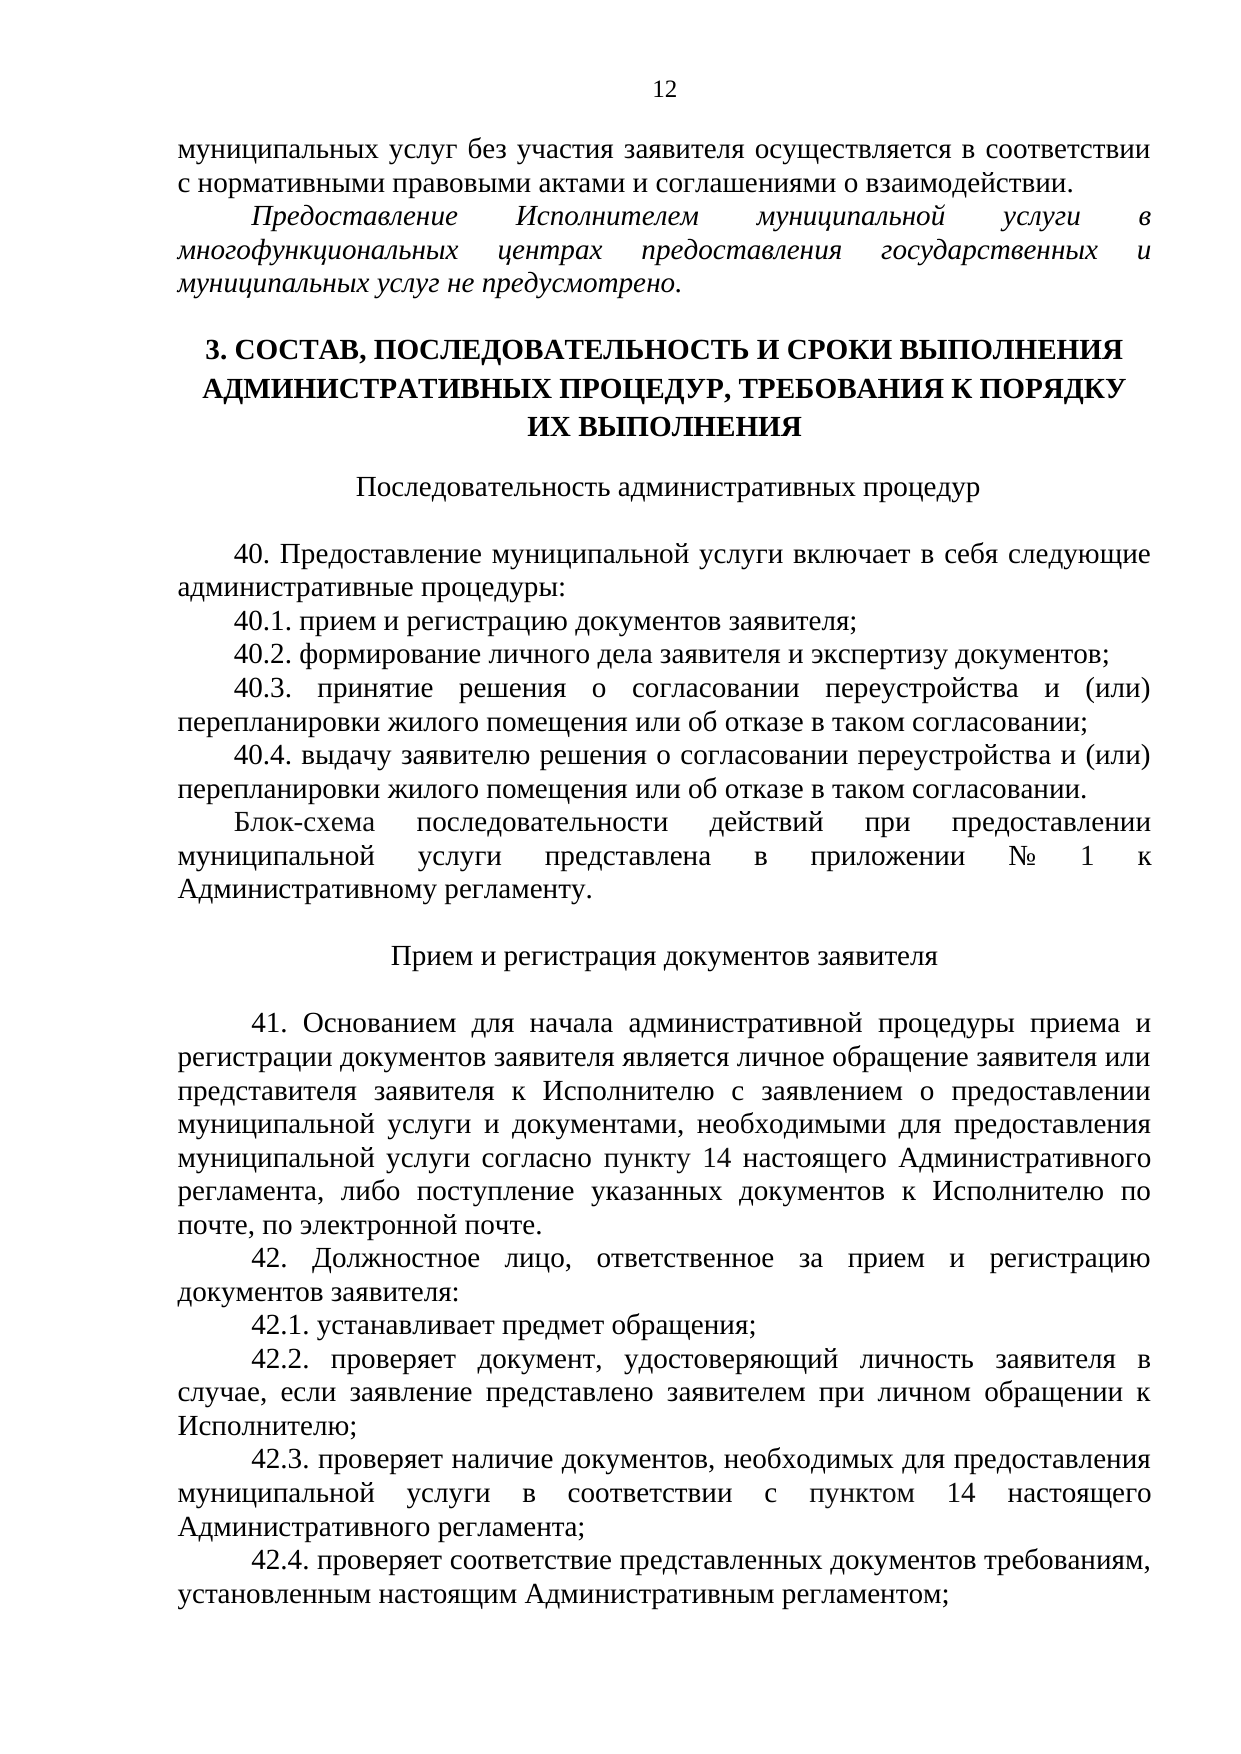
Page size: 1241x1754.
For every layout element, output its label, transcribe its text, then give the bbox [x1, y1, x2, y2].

text Последовательность административных процедур [177, 469, 1152, 502]
text 40. Предоставление муниципальной услуги включает в себя следующие административные процедуры: [177, 536, 1152, 603]
text 41. Основанием для начала административной процедуры приема и регистрации документов заявителя является личное обращение заявителя или представителя заявителя к Исполнителю с заявлением о предоставлении муниципальной услуги и документами, необходимыми для предоставления муниципальной услуги согласно пункту 14 настоящего Административного регламента, либо поступление указанных документов к Исполнителю по почте, по электронной почте. [177, 1006, 1152, 1240]
text 40.4. выдачу заявителю решения о согласовании переустройства и (или) перепланировки жилого помещения или об отказе в таком согласовании. [177, 737, 1152, 804]
text Предоставление Исполнителем муниципальной услуги в многофункциональных центрах предоставления государственных и муниципальных услуг не предусмотрено. [177, 198, 1152, 299]
text 42. Должностное лицо, ответственное за прием и регистрацию документов заявителя: [177, 1240, 1152, 1307]
text 40.1. прием и регистрацию документов заявителя; [177, 603, 1152, 637]
text 42.4. проверяет соответствие представленных документов требованиям, установленным настоящим Административным регламентом; [177, 1542, 1152, 1609]
text Прием и регистрация документов заявителя [177, 938, 1152, 972]
text Блок-схема последовательности действий при предоставлении муниципальной услуги представлена в приложении № 1 к Административному регламенту. [177, 804, 1152, 905]
text 40.3. принятие решения о согласовании переустройства и (или) перепланировки жилого помещения или об отказе в таком согласовании; [177, 670, 1152, 737]
text 42.1. устанавливает предмет обращения; [177, 1307, 1152, 1341]
text 42.3. проверяет наличие документов, необходимых для предоставления муниципальной услуги в соответствии с пунктом 14 настоящего Административного регламента; [177, 1442, 1152, 1542]
text 40.2. формирование личного дела заявителя и экспертизу документов; [177, 637, 1152, 670]
text 3. СОСТАВ, ПОСЛЕДОВАТЕЛЬНОСТЬ И СРОКИ ВЫПОЛНЕНИЯ АДМИНИСТРАТИВНЫХ ПРОЦЕДУР, ТРЕБОВАНИЯ К ПОРЯДКУ ИХ ВЫПОЛНЕНИЯ [177, 332, 1152, 443]
text 42.2. проверяет документ, удостоверяющий личность заявителя в случае, если заявление представлено заявителем при личном обращении к Исполнителю; [177, 1341, 1152, 1442]
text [177, 131, 1152, 198]
